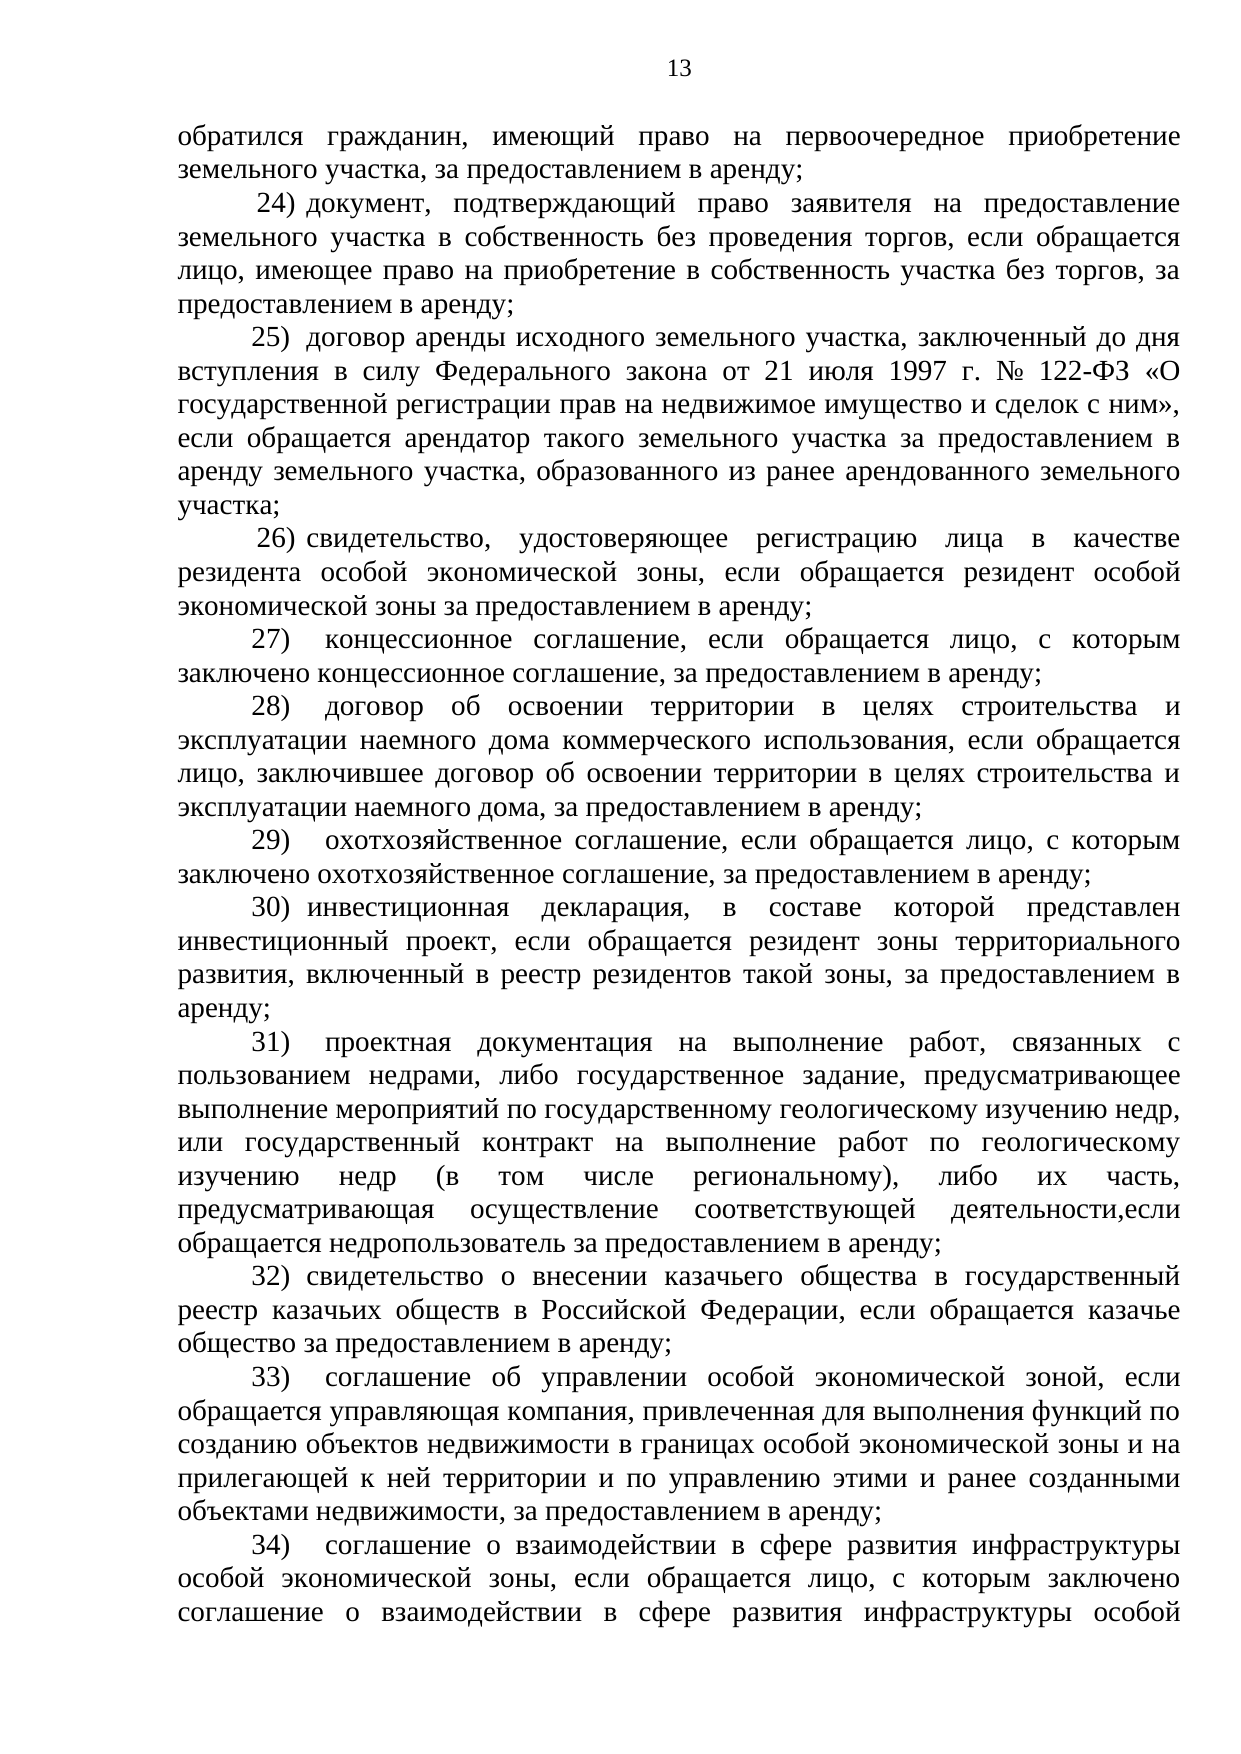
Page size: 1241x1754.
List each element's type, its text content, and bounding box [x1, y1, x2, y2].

list свидетельство о внесении казачьего общества в государственный реестр казачьих обществ в Российской Федерации, если обращается казачье общество за предоставлением в аренду; [177, 1258, 1181, 1359]
list документ, подтверждающий право заявителя на предоставление земельного участка в собственность без проведения торгов, если обращается лицо, имеющее право на приобретение в собственность участка без торгов, за предоставлением в аренду; [177, 185, 1181, 319]
list договор об освоении территории в целях строительства и эксплуатации наемного дома коммерческого использования, если обращается лицо, заключившее договор об освоении территории в целях строительства и эксплуатации наемного дома, за предоставлением в аренду; [177, 688, 1181, 822]
list проектная документация на выполнение работ, связанных с пользованием недрами, либо государственное задание, предусматривающее выполнение мероприятий по государственному геологическому изучению недр, или государственный контракт на выполнение работ по геологическому изучению недр (в том числе региональному), либо их часть, предусматривающая осуществление соответствующей деятельности,если обращается недропользователь за предоставлением в аренду; [177, 1024, 1181, 1258]
list договор аренды исходного земельного участка, заключенный до дня вступления в силу Федерального закона от 21 июля 1997 г. № 122-ФЗ «О государственной регистрации прав на недвижимое имущество и сделок с ним», если обращается арендатор такого земельного участка за предоставлением в аренду земельного участка, образованного из ранее арендованного земельного участка; [177, 319, 1181, 521]
list инвестиционная декларация, в составе которой представлен инвестиционный проект, если обращается резидент зоны территориального развития, включенный в реестр резидентов такой зоны, за предоставлением в аренду; [177, 889, 1181, 1024]
list соглашение об управлении особой экономической зоной, если обращается управляющая компания, привлеченная для выполнения функций по созданию объектов недвижимости в границах особой экономической зоны и на прилегающей к ней территории и по управлению этими и ранее созданными объектами недвижимости, за предоставлением в аренду; [177, 1359, 1181, 1527]
list охотхозяйственное соглашение, если обращается лицо, с которым заключено охотхозяйственное соглашение, за предоставлением в аренду; [177, 822, 1181, 889]
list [177, 1527, 1181, 1627]
list концессионное соглашение, если обращается лицо, с которым заключено концессионное соглашение, за предоставлением в аренду; [177, 621, 1181, 688]
list свидетельство, удостоверяющее регистрацию лица в качестве резидента особой экономической зоны, если обращается резидент особой экономической зоны за предоставлением в аренду; [177, 521, 1181, 621]
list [177, 118, 1181, 185]
